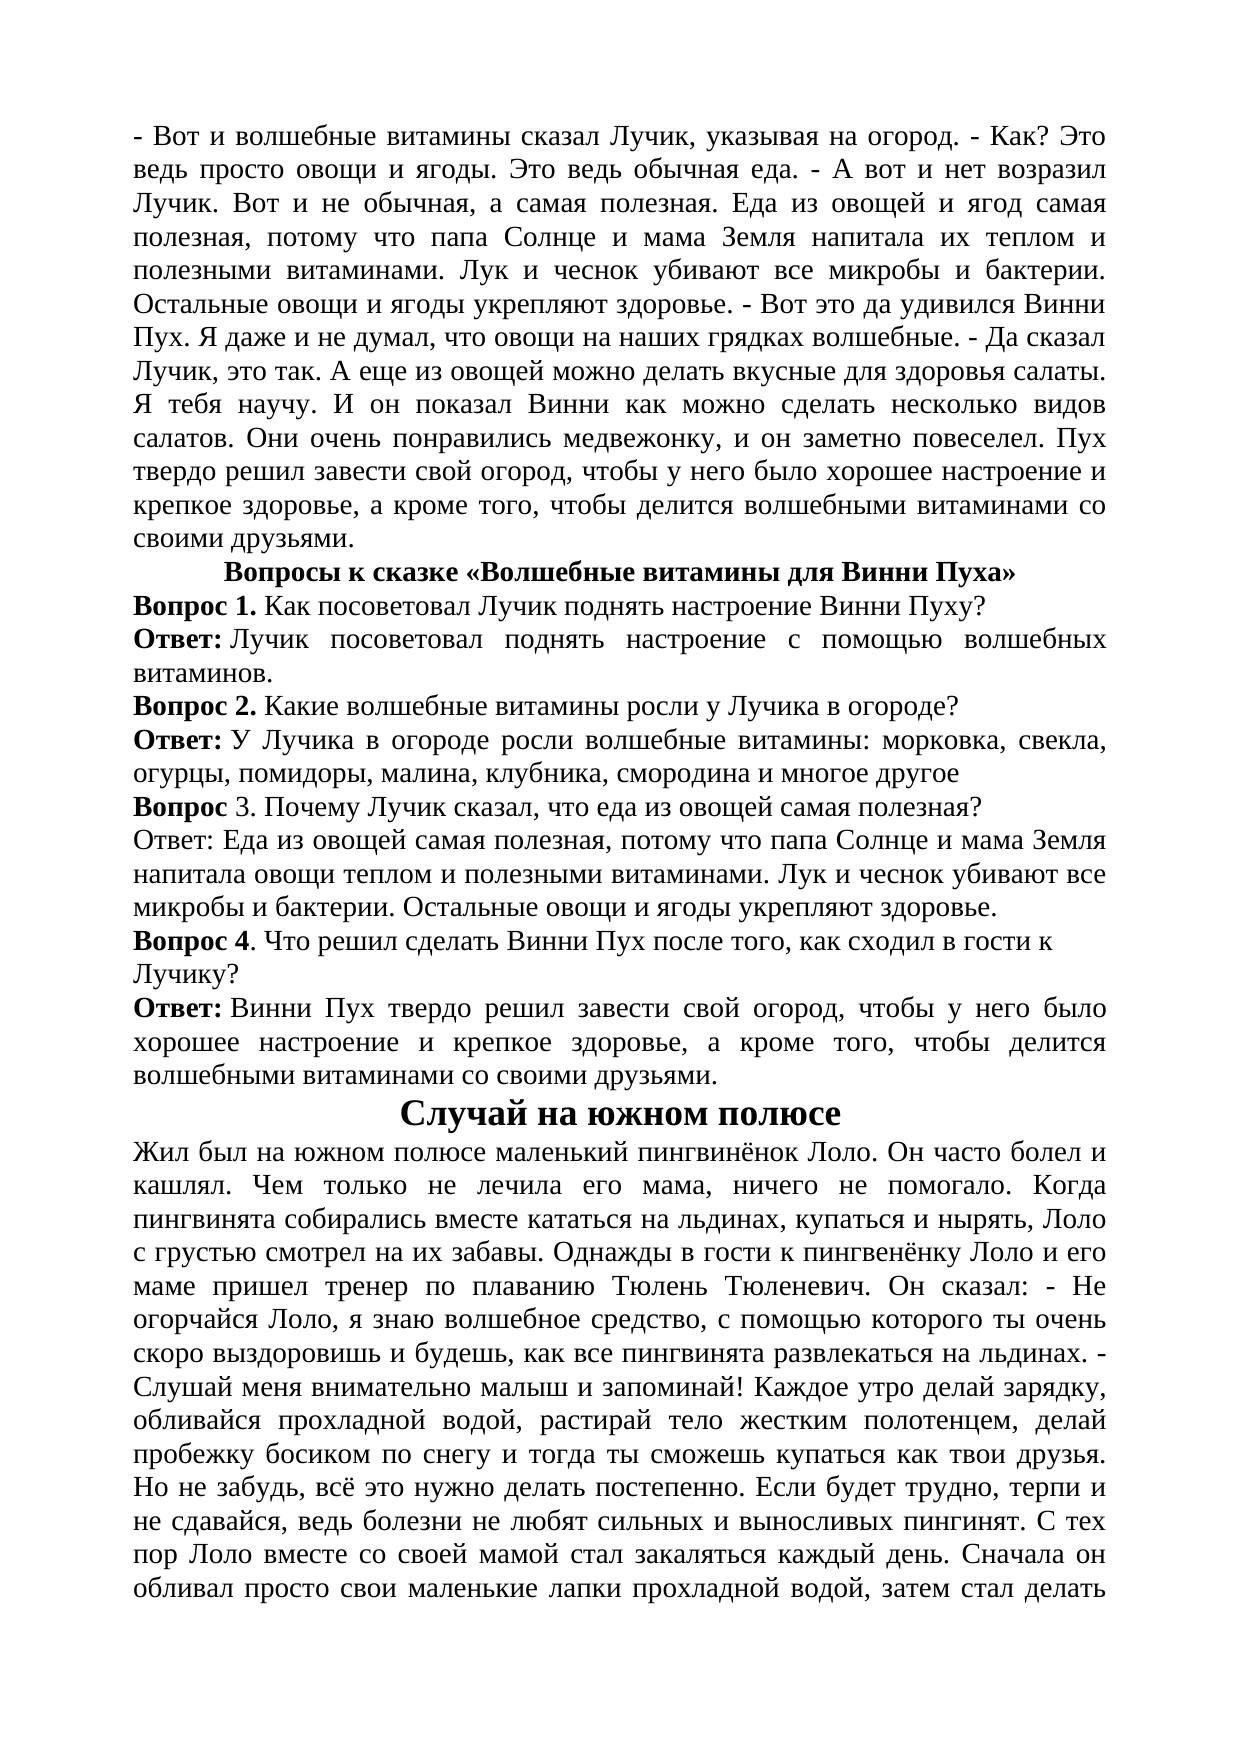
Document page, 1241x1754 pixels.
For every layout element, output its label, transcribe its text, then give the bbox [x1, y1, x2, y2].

text Случай на южном полюсе [133, 1091, 1107, 1134]
text Вопрос 3. Почему Лучик сказал, что еда из овощей самая полезная? [133, 789, 1107, 822]
text Лучику? [133, 957, 1107, 990]
text Ответ: Винни Пух твердо решил завести свой огород, чтобы у него было хорошее настроение и крепкое здоровье, а кроме того, чтобы делится волшебными витаминами со своими друзьями. [133, 990, 1107, 1091]
text Ответ: Лучик посоветовал поднять настроение с помощью волшебных витаминов. [133, 621, 1107, 688]
text Вопрос 4. Что решил сделать Винни Пух после того, как сходил в гости к [133, 923, 1107, 957]
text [133, 1134, 1107, 1603]
text Вопросы к сказке «Волшебные витамины для Винни Пуха» [133, 554, 1107, 588]
text Ответ: У Лучика в огороде росли волшебные витамины: морковка, свекла, огурцы, помидоры, малина, клубника, смородина и многое другое [133, 722, 1107, 789]
text - Вот и волшебные витамины сказал Лучик, указывая на огород. - Как? Это ведь просто овощи и ягоды. Это ведь обычная еда. - А вот и нет возразил Лучик. Вот и не обычная, а самая полезная. Еда из овощей и ягод самая полезная, потому что папа Солнце и мама Земля напитала их теплом и полезными витаминами. Лук и чеснок убивают все микробы и бактерии. Остальные овощи и ягоды укрепляют здоровье. - Вот это да удивился Винни Пух. Я даже и не думал, что овощи на наших грядках волшебные. - Да сказал Лучик, это так. А еще из овощей можно делать вкусные для здоровья салаты. Я тебя научу. И он показал Винни как можно сделать несколько видов салатов. Они очень понравились медвежонку, и он заметно повеселел. Пух твердо решил завести свой огород, чтобы у него было хорошее настроение и крепкое здоровье, а кроме того, чтобы делится волшебными витаминами со своими друзьями. [133, 118, 1107, 554]
text Ответ: Еда из овощей самая полезная, потому что папа Солнце и мама Земля напитала овощи теплом и полезными витаминами. Лук и чеснок убивают все микробы и бактерии. Остальные овощи и ягоды укрепляют здоровье. [133, 822, 1107, 923]
text Вопрос 2. Какие волшебные витамины росли у Лучика в огороде? [133, 688, 1107, 722]
text Вопрос 1. Как посоветовал Лучик поднять настроение Винни Пуху? [133, 588, 1107, 621]
